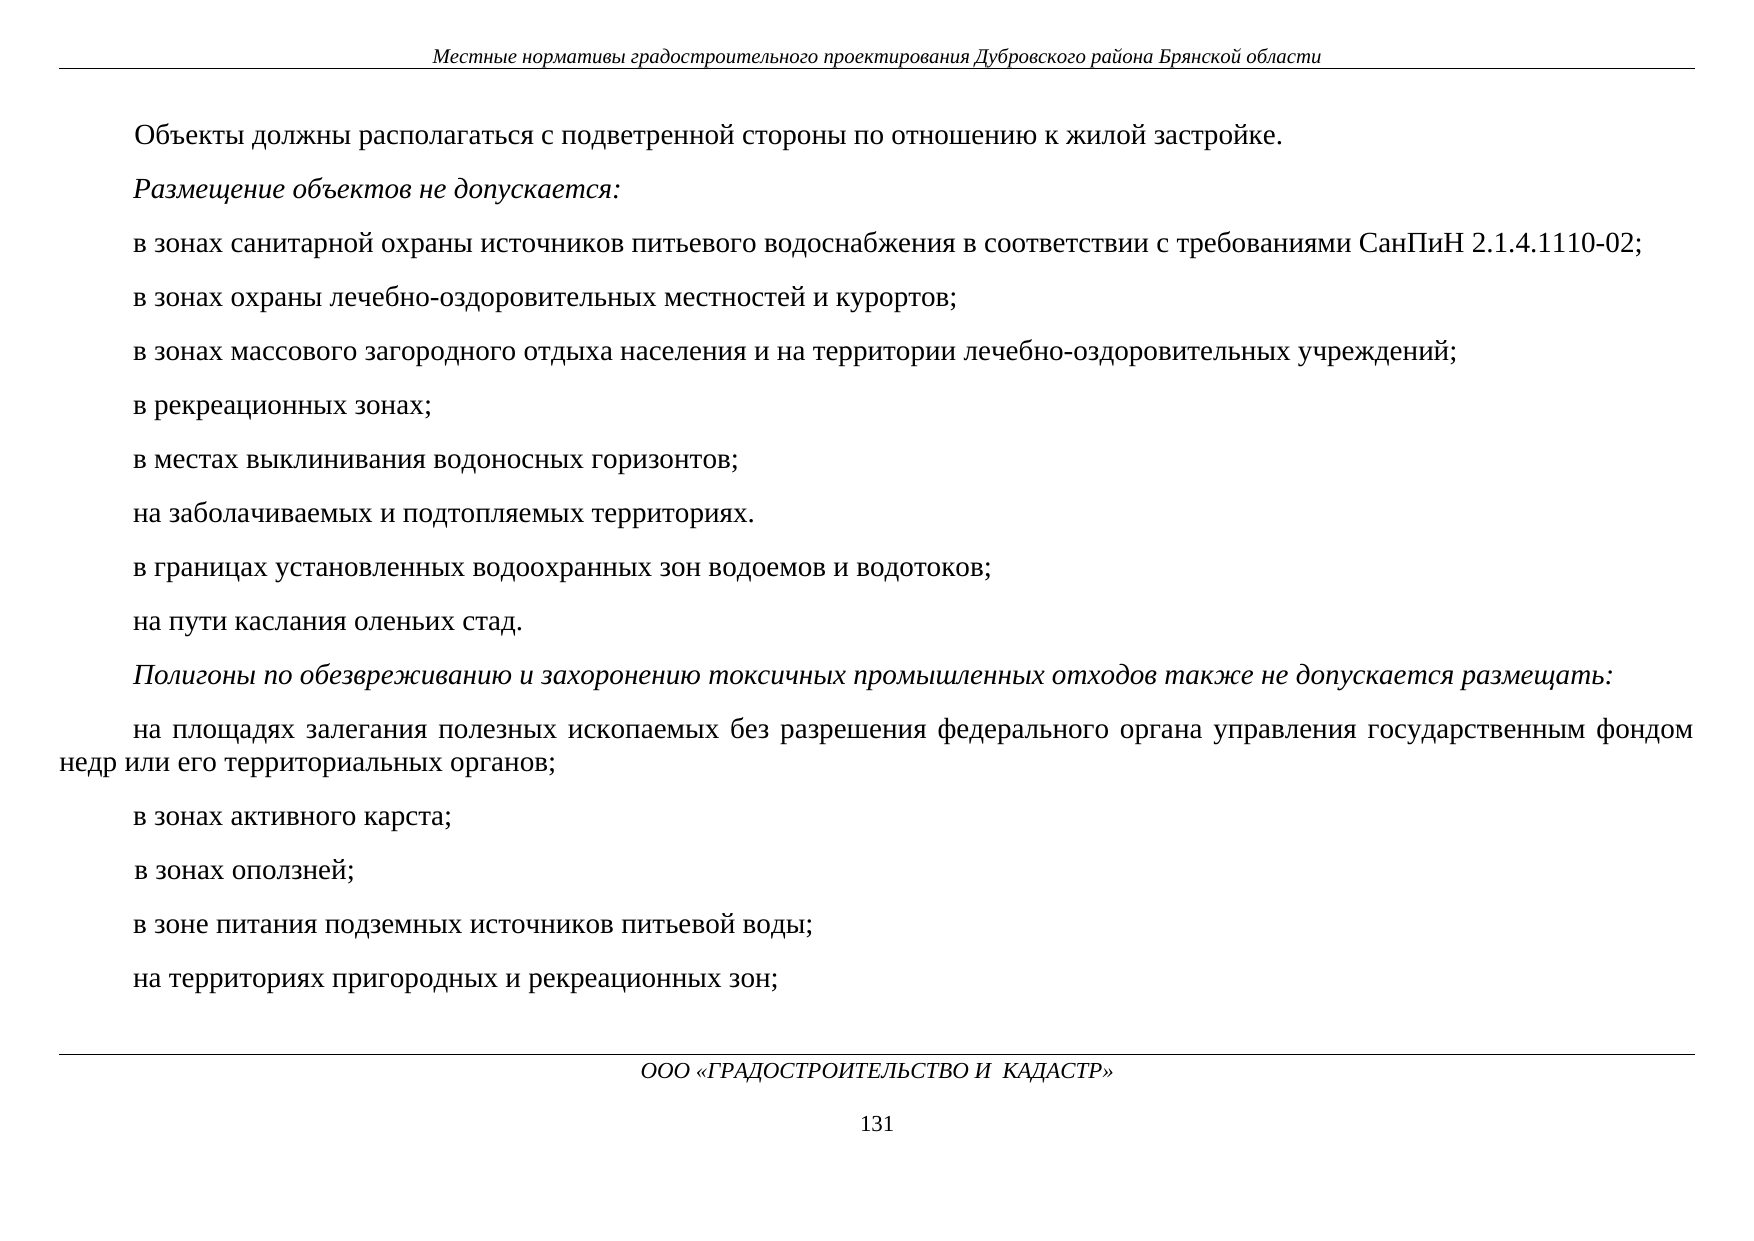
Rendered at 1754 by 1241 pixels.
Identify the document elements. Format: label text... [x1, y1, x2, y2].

text в зоне питания подземных источников питьевой воды; [59, 907, 1695, 940]
text Размещение объектов не допускается: [59, 172, 1695, 205]
text на территориях пригородных и рекреационных зон; [59, 961, 1695, 994]
text в местах выклинивания водоносных горизонтов; [59, 442, 1695, 475]
text в зонах массового загородного отдыха населения и на территории лечебно-оздоровительных учреждений; [59, 334, 1695, 367]
text в границах установленных водоохранных зон водоемов и водотоков; [59, 550, 1695, 583]
text на заболачиваемых и подтопляемых территориях. [59, 496, 1695, 529]
text в зонах активного карста; [59, 799, 1695, 832]
text Полигоны по обезвреживанию и захоронению токсичных промышленных отходов также не допускается размещать: [59, 658, 1695, 691]
text Объекты должны располагаться с подветренной стороны по отношению к жилой застройке. [59, 118, 1695, 151]
text на пути каслания оленьих стад. [59, 604, 1695, 637]
text в зонах охраны лечебно-оздоровительных местностей и курортов; [59, 280, 1695, 313]
text в зонах санитарной охраны источников питьевого водоснабжения в соответствии с требованиями СанПиН 2.1.4.1110-02; [59, 226, 1695, 259]
text на площадях залегания полезных ископаемых без разрешения федерального органа управления государственным фондом недр или его территориальных органов; [59, 712, 1695, 778]
text в рекреационных зонах; [59, 388, 1695, 421]
text в зонах оползней; [59, 853, 1695, 886]
